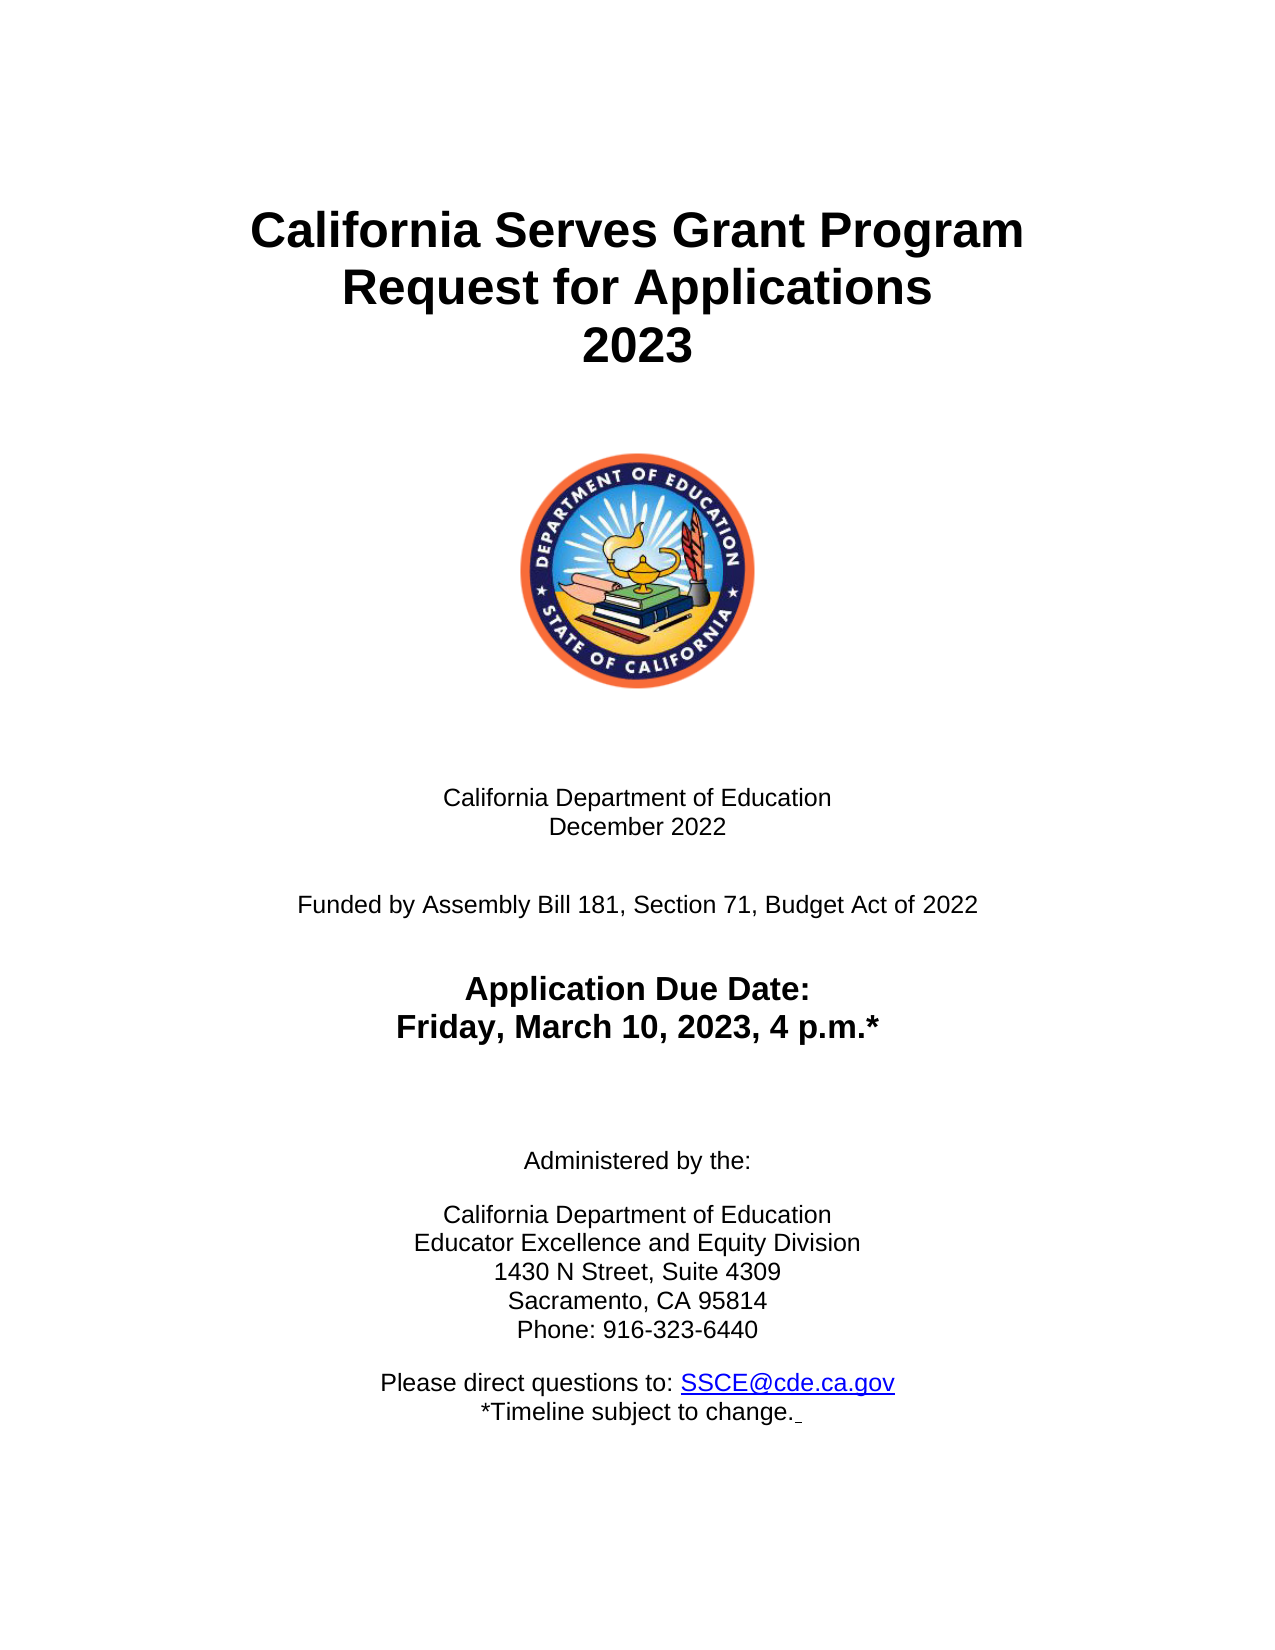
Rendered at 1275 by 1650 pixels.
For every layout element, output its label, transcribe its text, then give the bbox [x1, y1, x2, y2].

picture [501, 435, 774, 708]
text California Department of Education [150, 1199, 1125, 1228]
text Funded by Assembly Bill 181, Section 71, Budget Act of 2022 [922, 890, 1125, 919]
text Application Due Date: [150, 969, 1125, 1007]
text Funded by Assembly Bill 181, Section 71, Budget Act of 2022 [150, 890, 422, 919]
text California Department of Education December 2022 [150, 783, 1125, 840]
subtitle California Serves Grant Program Request for Applications 2023 [150, 200, 1125, 372]
text Friday, March 10, 2023, 4 p.m.* [150, 1007, 1125, 1046]
text Sacramento, CA 95814 [150, 1286, 1125, 1314]
text Administered by the: [150, 1146, 1125, 1174]
text Please direct questions to: SSCE@cde.ca.gov *Timeline subject to change. [150, 1368, 1125, 1426]
text Educator Excellence and Equity Division [150, 1228, 1125, 1257]
text Phone: 916-323-6440 [150, 1314, 1125, 1343]
text 1430 N Street, Suite 4309 [150, 1257, 1125, 1286]
